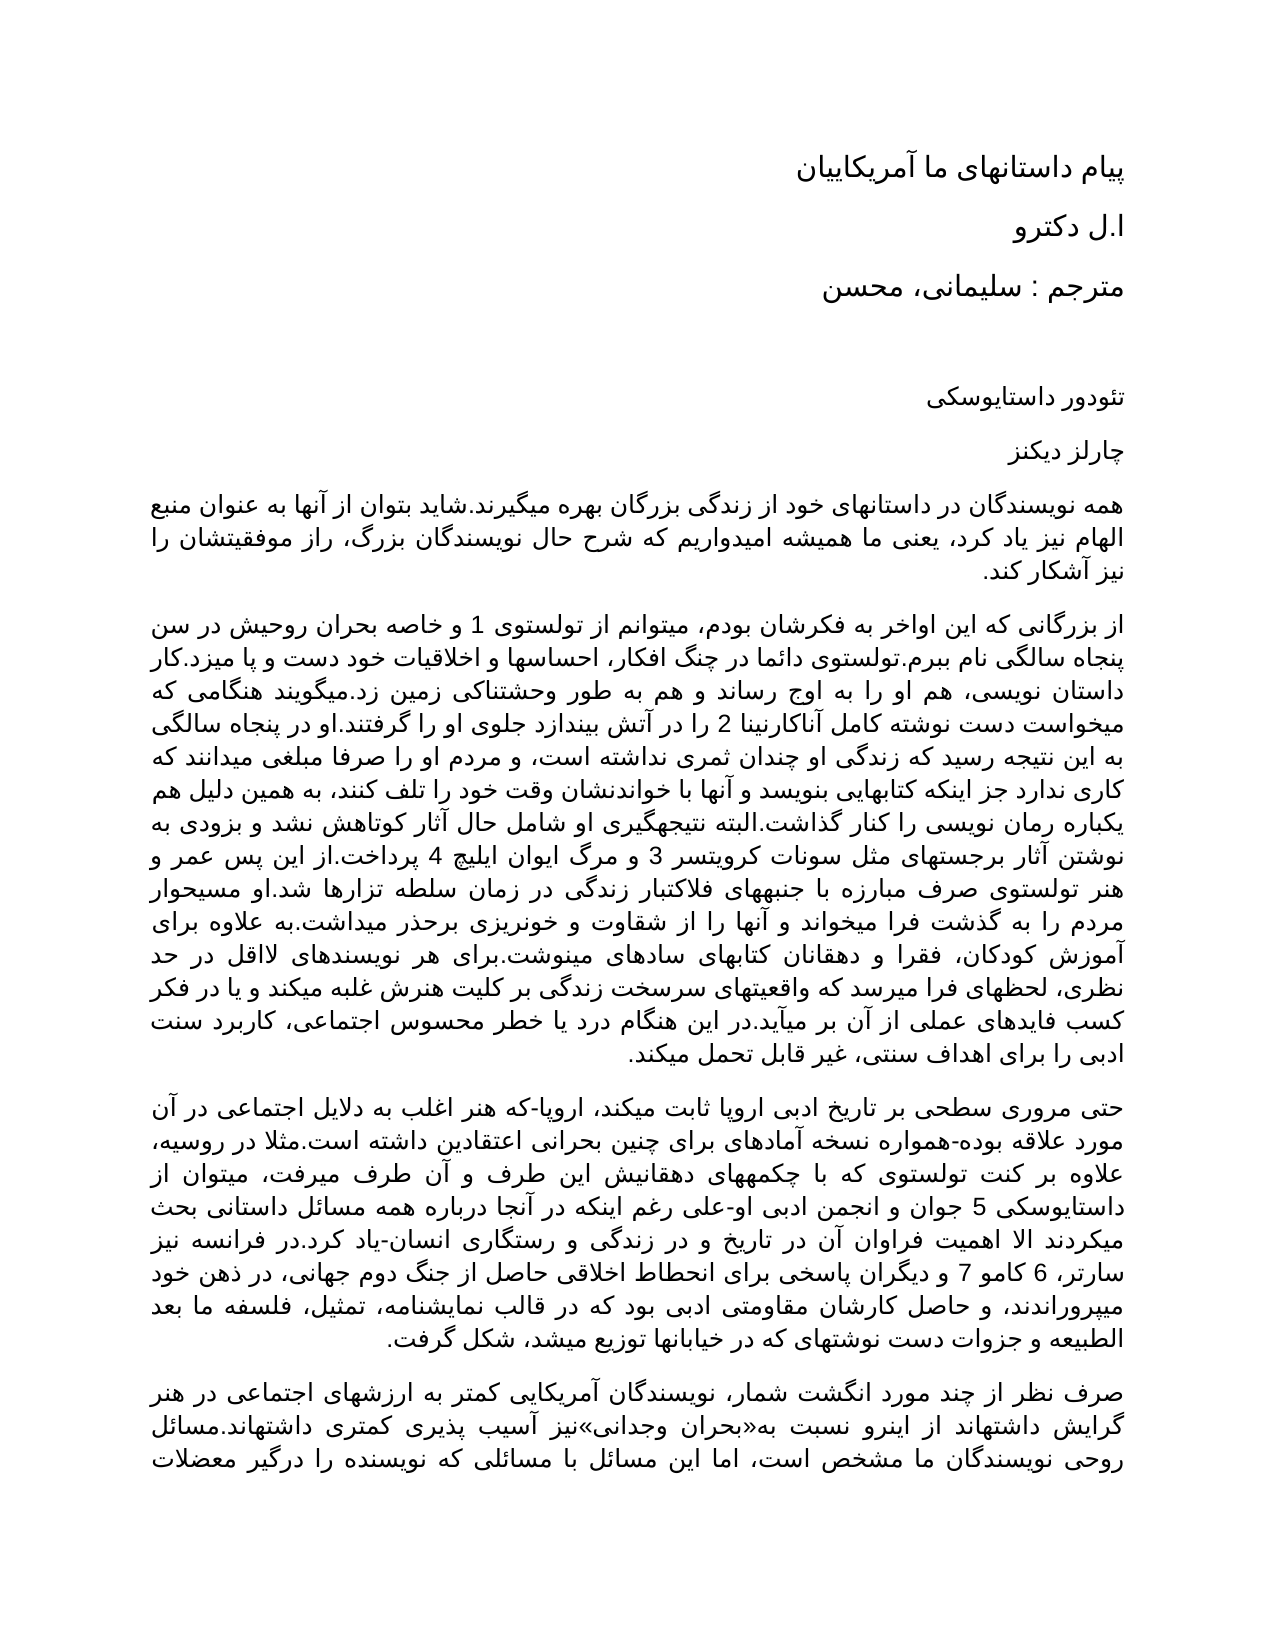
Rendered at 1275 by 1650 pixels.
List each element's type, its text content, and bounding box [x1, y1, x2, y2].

text ا.ل دکترو [150, 209, 1125, 243]
text از بزرگانی که این اواخر به فکرشان بودم، می‏توانم از تولستوی 1 و خاصه بحران روحیش در سن پنجاه سالگی نام ببرم.تولستوی دائما در چنگ افکار، احساسها و اخلاقیات خود دست و پا می‏زد.کار داستان نویسی، هم او را به اوج رساند و هم به طور وحشتناکی زمین زد.می‏گویند هنگامی که می‏خواست دست نوشته کامل آناکارنینا 2 را در آتش بیندازد جلوی او را گرفتند.او در پنجاه سالگی به این نتیجه رسید که زندگی او چندان ثمری نداشته است، و مردم او را صرفا مبلغی می‏دانند که کاری ندارد جز اینکه کتابهایی بنویسد و آنها با خواندنشان وقت خود را تلف کنند، به همین دلیل هم یکباره رمان نویسی را کنار گذاشت.البته نتیجه‏گیری او شامل حال آثار کوتاهش نشد و بزودی به نوشتن آثار برجسته‏ای مثل سونات کرویتسر 3 و مرگ ایوان ایلیچ 4 پرداخت.از این پس عمر و هنر تولستوی صرف مبارزه با جنبه‏های فلاکت‏بار زندگی در زمان سلطه تزارها شد.او مسیح‏وار مردم را به گذشت فرا می‏خواند و آنها را از شقاوت و خونریزی برحذر می‏داشت.به علاوه برای آموزش کودکان، فقرا و دهقانان کتابهای ساده‏ای می‏نوشت.برای هر نویسنده‏ای لااقل در حد نظری، لحظه‏ای فرا می‏رسد که واقعیتهای سرسخت زندگی بر کلیت هنرش غلبه می‏کند و یا در فکر کسب فایده‏ای عملی از آن بر می‏آید.در این هنگام درد یا خطر محسوس اجتماعی، کاربرد سنت ادبی را برای اهداف سنتی، غیر قابل تحمل می‏کند. [150, 609, 1125, 1068]
text مترجم : سلیمانی، محسن [150, 269, 1125, 302]
text همه نویسندگان در داستانهای خود از زندگی بزرگان بهره می‏گیرند.شاید بتوان از آنها به عنوان منبع الهام نیز یاد کرد، یعنی ما همیشه امیدواریم که شرح حال نویسندگان بزرگ، راز موفقیتشان را نیز آشکار کند. [150, 490, 1125, 584]
text چارلز دیکنز [150, 436, 1125, 464]
text تئودور داستایوسکی‏ [150, 382, 1125, 411]
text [150, 1378, 1125, 1472]
text حتی مروری سطحی بر تاریخ ادبی اروپا ثابت می‏کند، اروپا-که هنر اغلب به دلایل اجتماعی در آن مورد علاقه بوده-همواره نسخه آماده‏ای برای چنین بحرانی اعتقادین داشته است.مثلا در روسیه، علاوه بر کنت تولستوی که با چکمه‏های دهقانیش این طرف و آن طرف می‏رفت، می‏توان از داستایوسکی 5 جوان و انجمن ادبی او-علی رغم اینکه در آنجا درباره همه مسائل داستانی بحث می‏کردند الا اهمیت فراوان آن در تاریخ و در زندگی و رستگاری انسان-یاد کرد.در فرانسه نیز سارتر، 6 کامو 7 و دیگران پاسخی برای انحطاط اخلاقی حاصل از جنگ دوم جهانی، در ذهن خود می‏پروراندند، و حاصل کارشان مقاومتی ادبی بود که در قالب نمایشنامه، تمثیل، فلسفه ما بعد الطبیعه و جزوات دست نوشته‏ای که در خیابانها توزیع می‏شد، شکل گرفت. [150, 1093, 1125, 1353]
text پیام داستانهای ما آمریکاییان [150, 150, 1125, 183]
